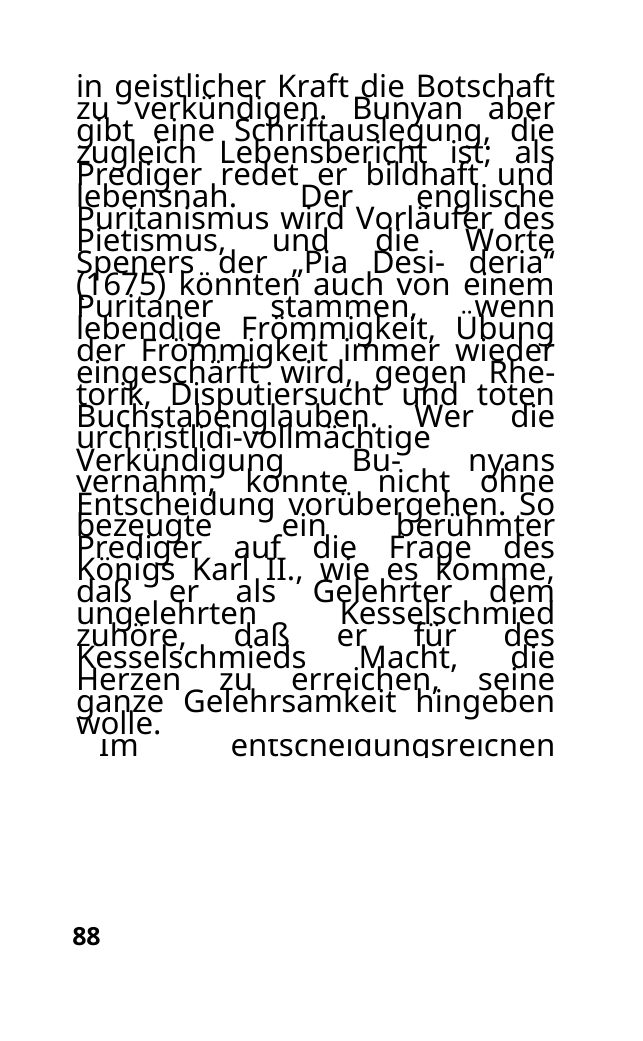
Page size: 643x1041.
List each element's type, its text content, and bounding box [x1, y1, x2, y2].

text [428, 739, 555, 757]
text in geistlicher Kraft die Botschaft zu verkündigen. Bunyan aber gibt eine Schriftauslegung, die zugleich Lebensbericht ist; als Prediger redet er bildhaft und lebensnah. Der englische Puritanismus wird Vorläufer des Pietismus, und die Worte Speners der „Pia Desi- deria“ (1675) könnten auch von einem Puritaner stammen, wenn lebendige Frömmigkeit, Übung der Frömmigkeit immer wieder eingeschärft wird, gegen Rhetorik, Disputiersucht und toten Buchstabenglauben. Wer die urchristlidi-vollmächtige Verkündigung Bu- nyans vernahm, konnte nicht ohne Entscheidung vorübergehen. So bezeugte ein berühmter Prediger auf die Frage des Königs Karl II., wie es komme, daß er als Gelehrter dem ungelehrten Kesselschmied zuhöre, daß er für des Kesselschmieds Macht, die Herzen zu erreichen, seine ganze Gelehrsamkeit hingeben wolle. [76, 80, 555, 739]
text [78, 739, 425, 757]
text 88 [72, 925, 101, 950]
